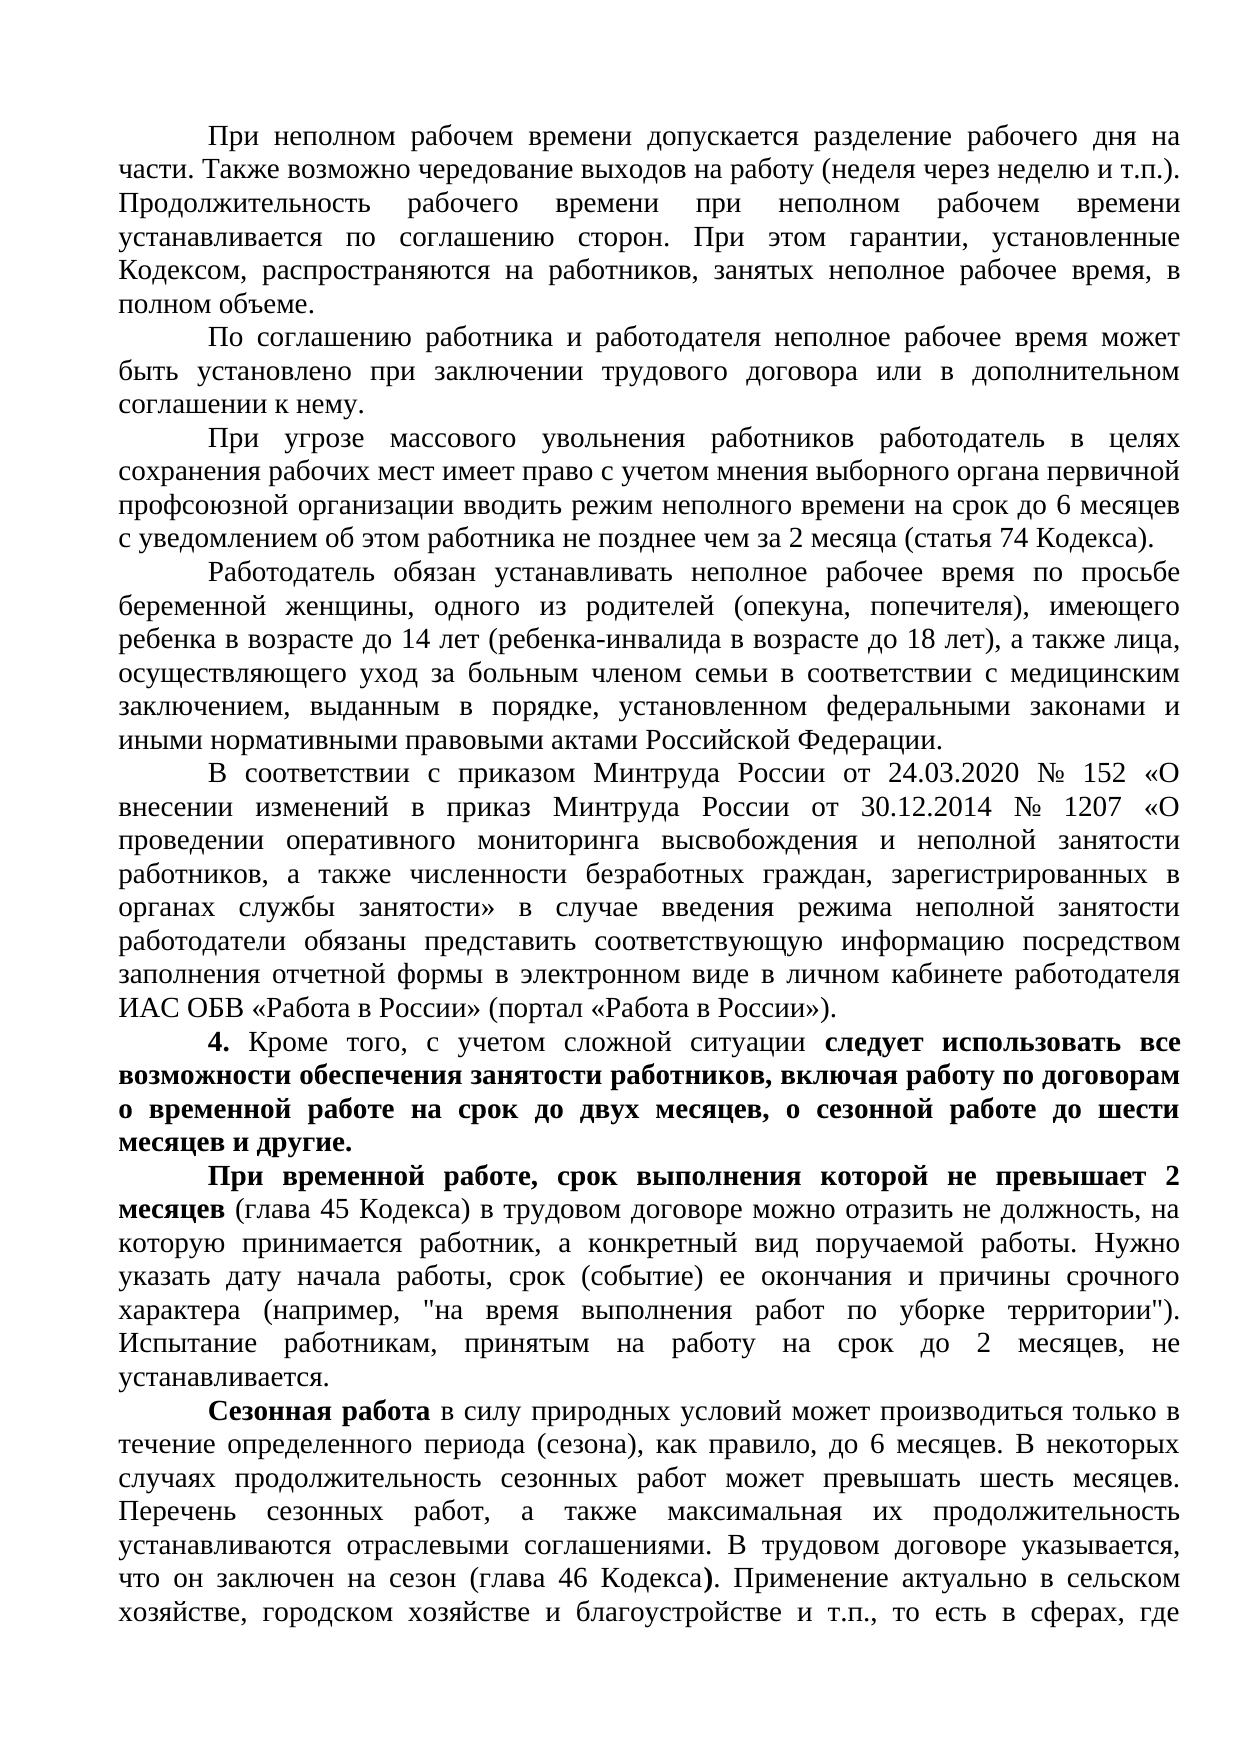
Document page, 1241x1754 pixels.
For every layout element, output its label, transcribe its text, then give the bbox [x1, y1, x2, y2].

text В соответствии с приказом Минтруда России от 24.03.2020 № 152 «О внесении изменений в приказ Минтруда России от 30.12.2014 № 1207 «О проведении оперативного мониторинга высвобождения и неполной занятости работников, а также численности безработных граждан, зарегистрированных в органах службы занятости» в случае введения режима неполной занятости работодатели обязаны представить соответствующую информацию посредством заполнения отчетной формы в электронном виде в личном кабинете работодателя ИАС ОБВ «Работа в России» (портал «Работа в России»). [118, 755, 1181, 1024]
text По соглашению работника и работодателя неполное рабочее время может быть установлено при заключении трудового договора или в дополнительном соглашении к нему. [118, 319, 1181, 420]
text Работодатель обязан устанавливать неполное рабочее время по просьбе беременной женщины, одного из родителей (опекуна, попечителя), имеющего ребенка в возрасте до 14 лет (ребенка-инвалида в возрасте до 18 лет), а также лица, осуществляющего уход за больным членом семьи в соответствии с медицинским заключением, выданным в порядке, установленном федеральными законами и иными нормативными правовыми актами Российской Федерации. [118, 554, 1181, 755]
text При неполном рабочем времени допускается разделение рабочего дня на части. Также возможно чередование выходов на работу (неделя через неделю и т.п.). Продолжительность рабочего времени при неполном рабочем времени устанавливается по соглашению сторон. При этом гарантии, установленные Кодексом, распространяются на работников, занятых неполное рабочее время, в полном объеме. [118, 118, 1181, 319]
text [118, 1393, 1181, 1627]
text При угрозе массового увольнения работников работодатель в целях сохранения рабочих мест имеет право с учетом мнения выборного органа первичной профсоюзной организации вводить режим неполного времени на срок до 6 месяцев с уведомлением об этом работника не позднее чем за 2 месяца (статья 74 Кодекса). [118, 420, 1181, 554]
text 4. Кроме того, с учетом сложной ситуации следует использовать все возможности обеспечения занятости работников, включая работу по договорам о временной работе на срок до двух месяцев, о сезонной работе до шести месяцев и другие. [118, 1024, 1181, 1158]
text При временной работе, срок выполнения которой не превышает 2 месяцев (глава 45 Кодекса) в трудовом договоре можно отразить не должность, на которую принимается работник, а конкретный вид поручаемой работы. Нужно указать дату начала работы, срок (событие) ее окончания и причины срочного характера (например, "на время выполнения работ по уборке территории"). Испытание работникам, принятым на работу на срок до 2 месяцев, не устанавливается. [118, 1158, 1181, 1393]
